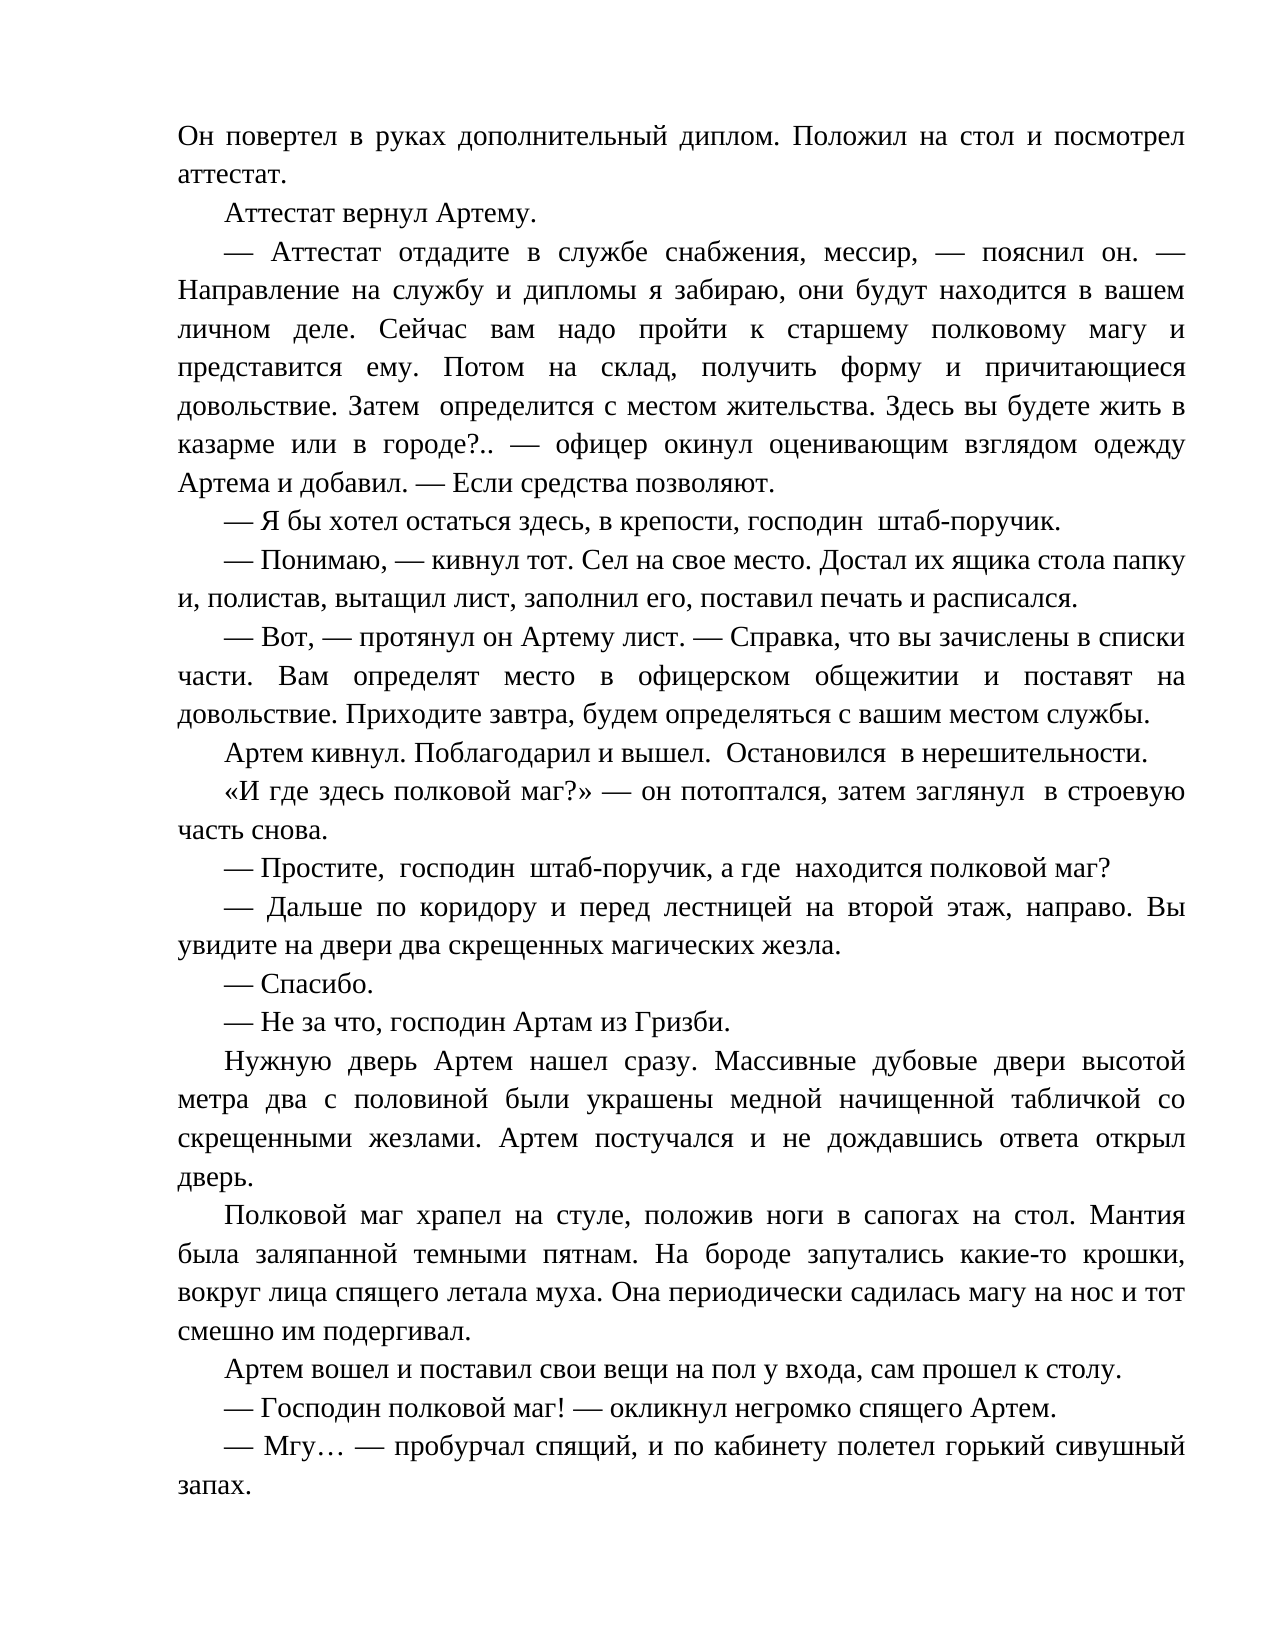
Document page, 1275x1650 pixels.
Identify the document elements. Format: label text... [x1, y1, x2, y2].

text — Простите, господин штаб-поручик, а где находится полковой маг? [177, 850, 1186, 884]
text «И где здесь полковой маг?» — он потоптался, затем заглянул в строевую часть снова. [177, 773, 1186, 845]
text Он повертел в руках дополнительный диплом. Положил на стол и посмотрел аттестат. [177, 118, 1186, 190]
text — Мгу… — пробурчал спящий, и по кабинету полетел горький сивушный запах. [177, 1428, 1186, 1501]
text — Вот, — протянул он Артему лист. — Справка, что вы зачислены в списки части. Вам определят место в офицерском общежитии и поставят на довольствие. Приходите завтра, будем определяться с вашим местом службы. [177, 619, 1186, 730]
text Аттестат вернул Артему. [177, 195, 1186, 229]
text — Дальше по коридору и перед лестницей на второй этаж, направо. Вы увидите на двери два скрещенных магических жезла. [177, 889, 1186, 961]
text — Аттестат отдадите в службе снабжения, мессир, — пояснил он. — Направление на службу и дипломы я забираю, они будут находится в вашем личном деле. Сейчас вам надо пройти к старшему полковому магу и представится ему. Потом на склад, получить форму и причитающиеся довольствие. Затем определится с местом жительства. Здесь вы будете жить в казарме или в городе?.. — офицер окинул оценивающим взглядом одежду Артема и добавил. — Если средства позволяют. [177, 234, 1186, 498]
text — Не за что, господин Артам из Гризби. [177, 1004, 1186, 1038]
text — Понимаю, — кивнул тот. Сел на свое место. Достал их ящика стола папку и, полистав, вытащил лист, заполнил его, поставил печать и расписался. [177, 542, 1186, 614]
text Артем кивнул. Поблагодарил и вышел. Остановился в нерешительности. [177, 735, 1186, 768]
text Полковой маг храпел на стуле, положив ноги в сапогах на стол. Мантия была заляпанной темными пятнам. На бороде запутались какие-то крошки, вокруг лица спящего летала муха. Она периодически садилась магу на нос и тот смешно им подергивал. [177, 1197, 1186, 1346]
text Нужную дверь Артем нашел сразу. Массивные дубовые двери высотой метра два с половиной были украшены медной начищенной табличкой со скрещенными жезлами. Артем постучался и не дождавшись ответа открыл дверь. [177, 1043, 1186, 1192]
text — Господин полковой маг! — окликнул негромко спящего Артем. [177, 1390, 1186, 1423]
text — Спасибо. [177, 966, 1186, 999]
text — Я бы хотел остаться здесь, в крепости, господин штаб-поручик. [177, 503, 1186, 537]
text Артем вошел и поставил свои вещи на пол у входа, сам прошел к столу. [177, 1351, 1186, 1385]
